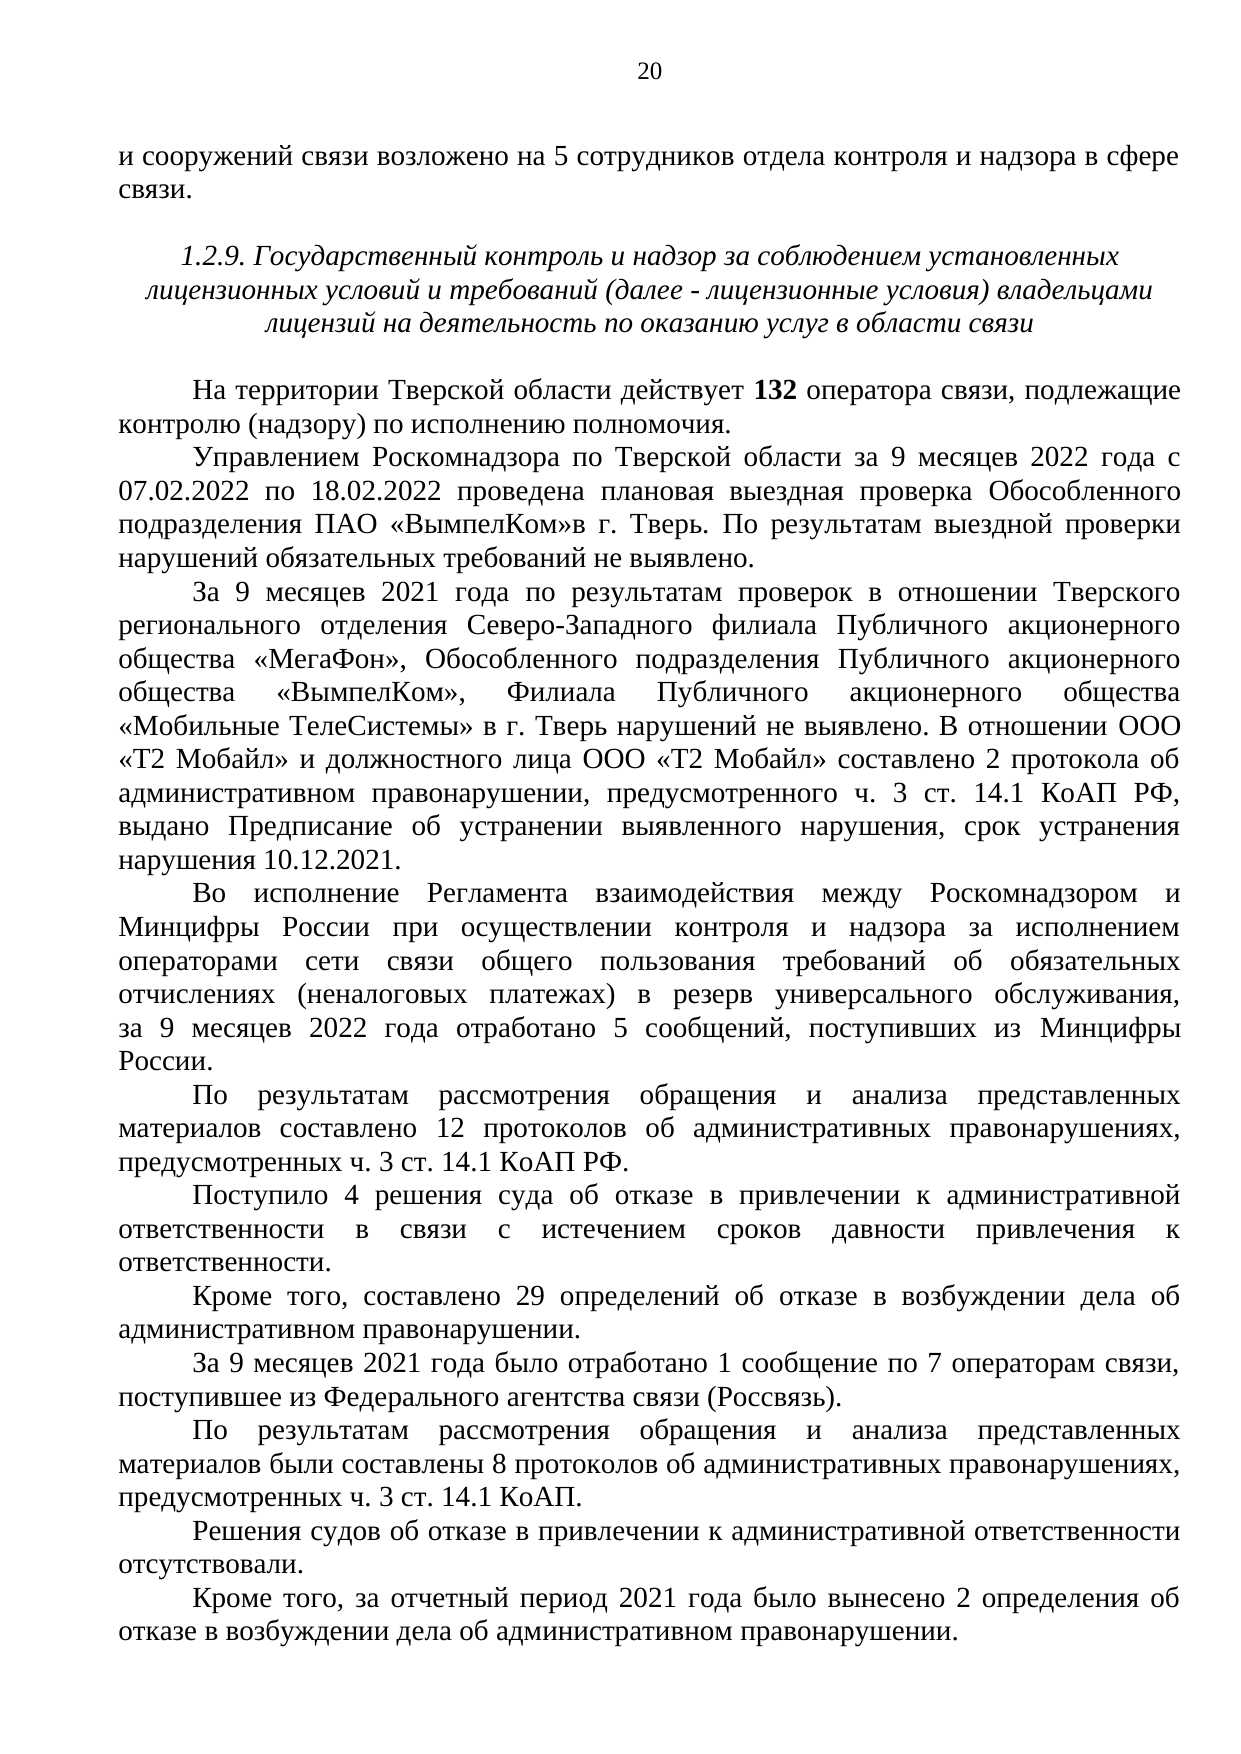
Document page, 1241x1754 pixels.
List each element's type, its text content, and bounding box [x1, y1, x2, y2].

text Поступило 4 решения суда об отказе в привлечении к административной ответственности в связи с истечением сроков давности привлечения к ответственности. [118, 1177, 1181, 1278]
text Кроме того, составлено 29 определений об отказе в возбуждении дела об административном правонарушении. [118, 1278, 1181, 1345]
text Решения судов об отказе в привлечении к административной ответственности отсутствовали. [118, 1513, 1181, 1580]
text По результатам рассмотрения обращения и анализа представленных материалов составлено 12 протоколов об административных правонарушениях, предусмотренных ч. 3 ст. 14.1 КоАП РФ. [118, 1077, 1181, 1177]
text За 9 месяцев 2021 года было отработано 1 сообщение по 7 операторам связи, поступившее из Федерального агентства связи (Россвязь). [118, 1345, 1181, 1412]
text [118, 138, 1181, 205]
text По результатам рассмотрения обращения и анализа представленных материалов были составлены 8 протоколов об административных правонарушениях, предусмотренных ч. 3 ст. 14.1 КоАП. [118, 1412, 1181, 1513]
text 1.2.9. Государственный контроль и надзор за соблюдением установленных лицензионных условий и требований (далее - лицензионные условия) владельцами лицензий на деятельность по оказанию услуг в области связи [118, 238, 1181, 339]
text Кроме того, за отчетный период 2021 года было вынесено 2 определения об отказе в возбуждении дела об административном правонарушении. [118, 1580, 1181, 1647]
text Во исполнение Регламента взаимодействия между Роскомнадзором и Минцифры России при осуществлении контроля и надзора за исполнением операторами сети связи общего пользования требований об обязательных отчислениях (неналоговых платежах) в резерв универсального обслуживания, за 9 месяцев 2022 года отработано 5 сообщений, поступивших из Минцифры России. [118, 876, 1181, 1077]
text Управлением Роскомнадзора по Тверской области за 9 месяцев 2022 года с 07.02.2022 по 18.02.2022 проведена плановая выездная проверка Обособленного подразделения ПАО «ВымпелКом»в г. Тверь. По результатам выездной проверки нарушений обязательных требований не выявлено. [118, 439, 1181, 574]
text На территории Тверской области действует 132 оператора связи, подлежащие контролю (надзору) по исполнению полномочия. [118, 372, 1181, 439]
text За 9 месяцев 2021 года по результатам проверок в отношении Тверского регионального отделения Северо-Западного филиала Публичного акционерного общества «МегаФон», Обособленного подразделения Публичного акционерного общества «ВымпелКом», Филиала Публичного акционерного общества «Мобильные ТелеСистемы» в г. Тверь нарушений не выявлено. В отношении ООО «Т2 Мобайл» и должностного лица ООО «Т2 Мобайл» составлено 2 протокола об административном правонарушении, предусмотренного ч. 3 ст. 14.1 КоАП РФ, выдано Предписание об устранении выявленного нарушения, срок устранения нарушения 10.12.2021. [118, 574, 1181, 876]
